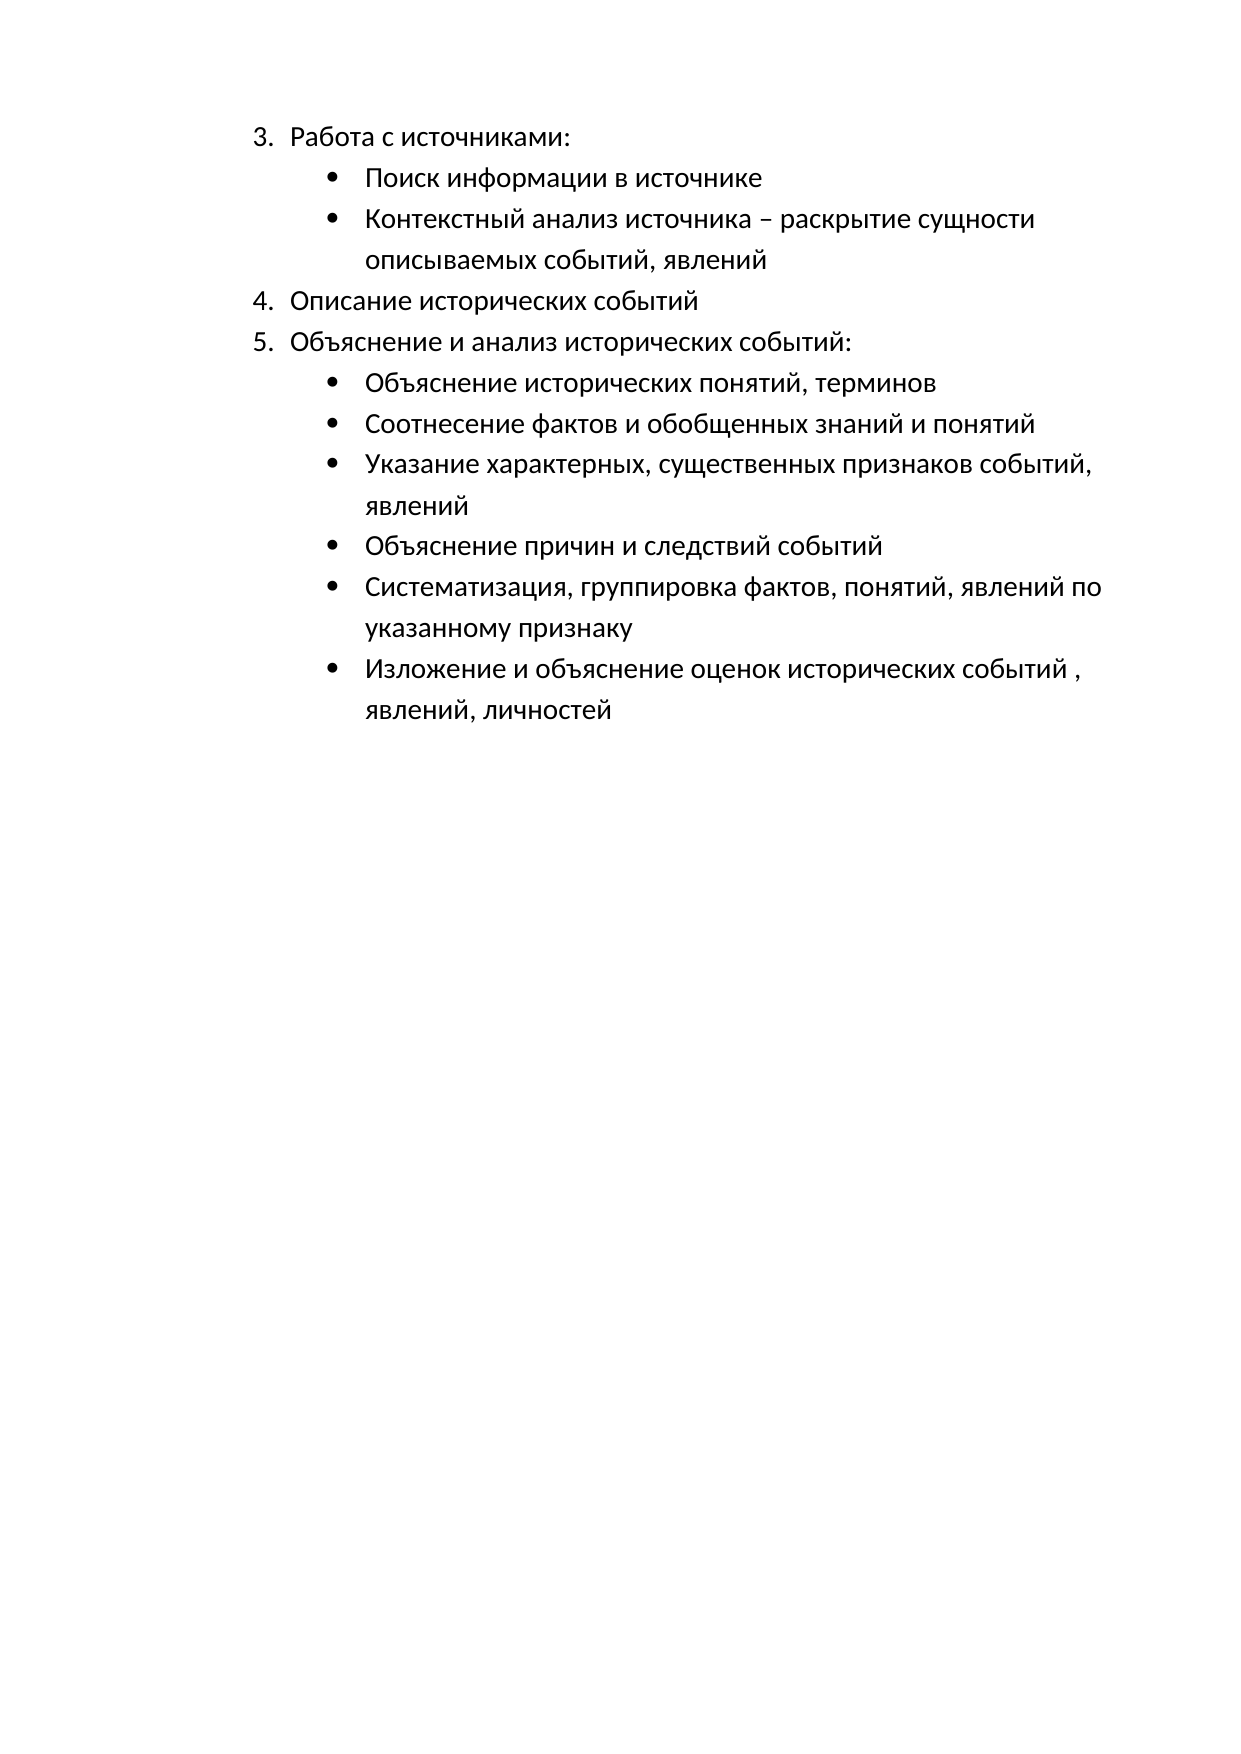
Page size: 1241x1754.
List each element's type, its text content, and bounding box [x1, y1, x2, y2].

list Указание характерных, существенных признаков событий, явлений [327, 446, 1152, 522]
list Контекстный анализ источника – раскрытие сущности описываемых событий, явлений [327, 200, 1152, 277]
list Соотнесение фактов и обобщенных знаний и понятий [327, 405, 1152, 440]
list Работа с источниками: [252, 118, 1152, 154]
list Объяснение исторических понятий, терминов [327, 364, 1152, 399]
list Описание исторических событий [252, 282, 1152, 317]
list Изложение и объяснение оценок исторических событий , явлений, личностей [327, 650, 1152, 727]
list Объяснение и анализ исторических событий: [252, 323, 1152, 358]
list Поиск информации в источнике [327, 159, 1152, 195]
list Систематизация, группировка фактов, понятий, явлений по указанному признаку [327, 568, 1152, 645]
list Объяснение причин и следствий событий [327, 527, 1152, 563]
